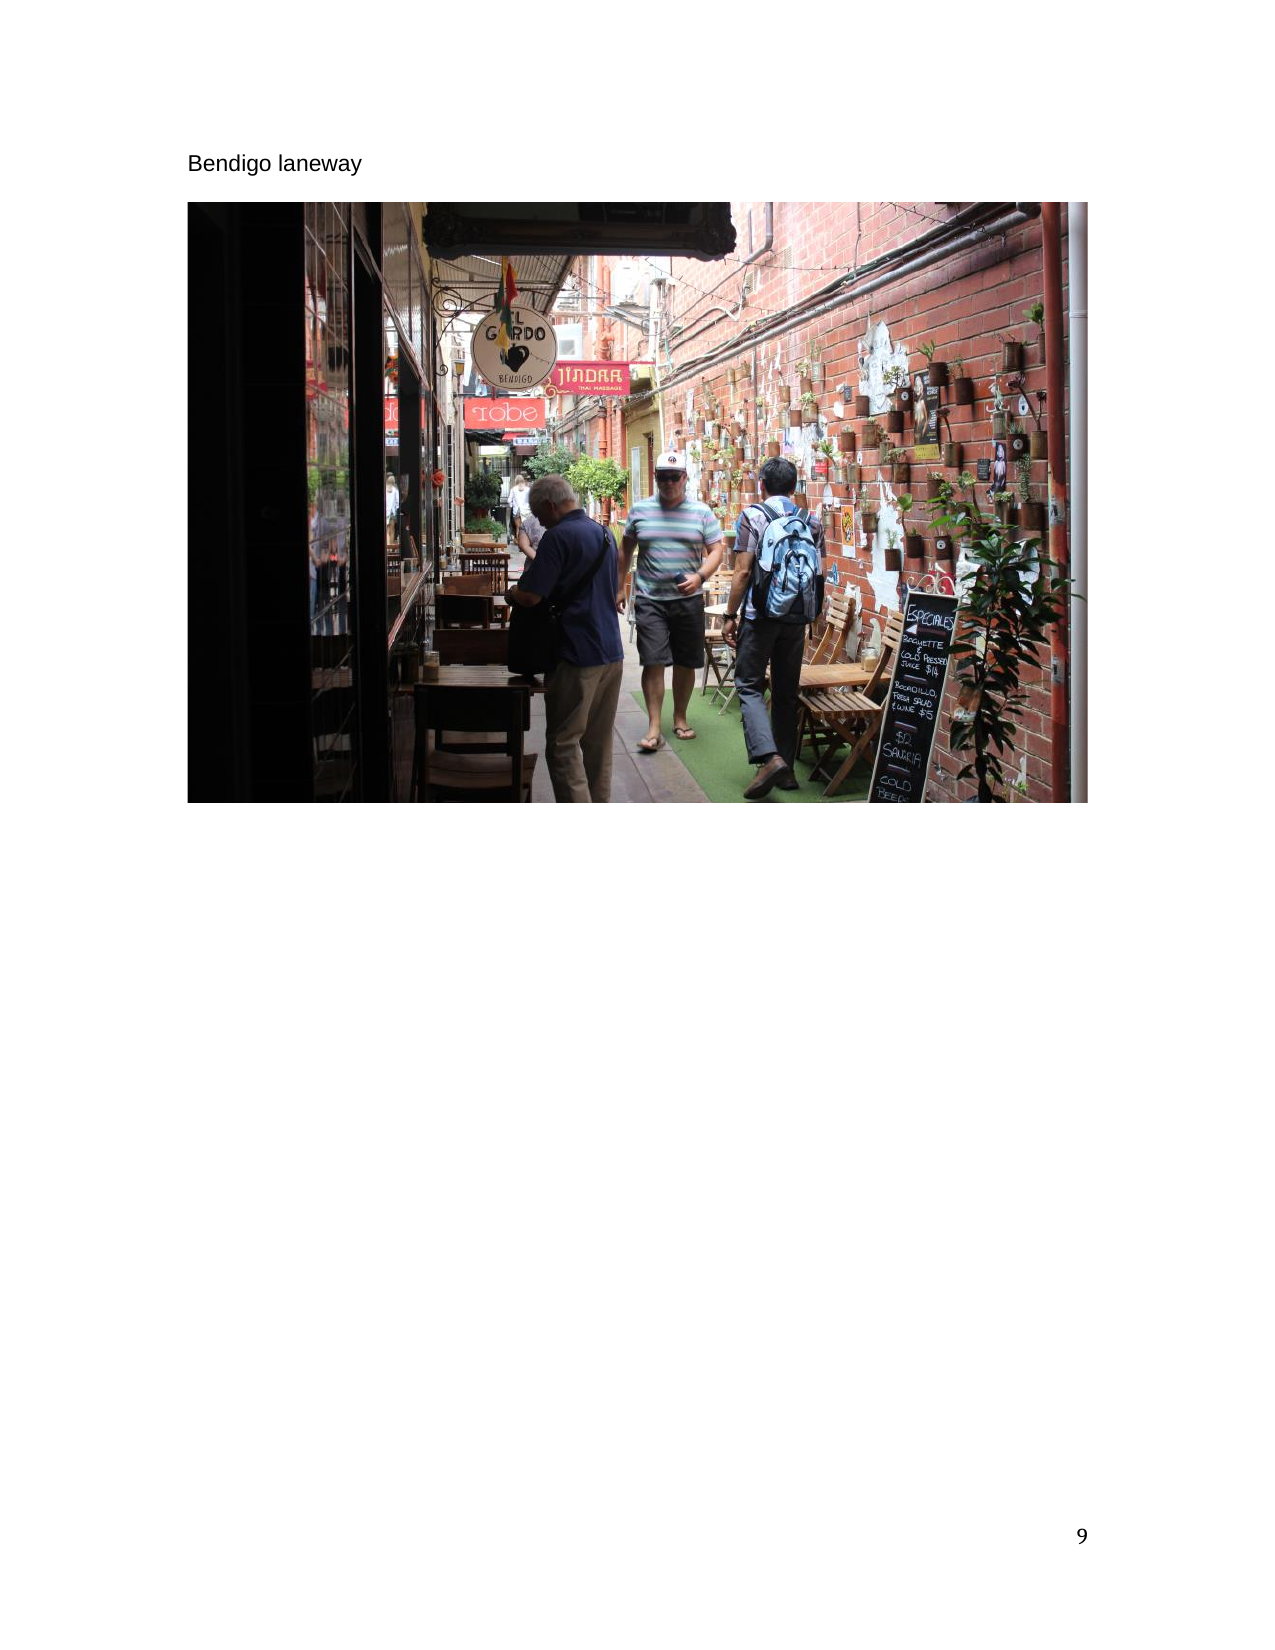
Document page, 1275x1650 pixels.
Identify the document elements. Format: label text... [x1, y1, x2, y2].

text Bendigo laneway [187, 150, 1087, 176]
picture [187, 202, 1088, 803]
